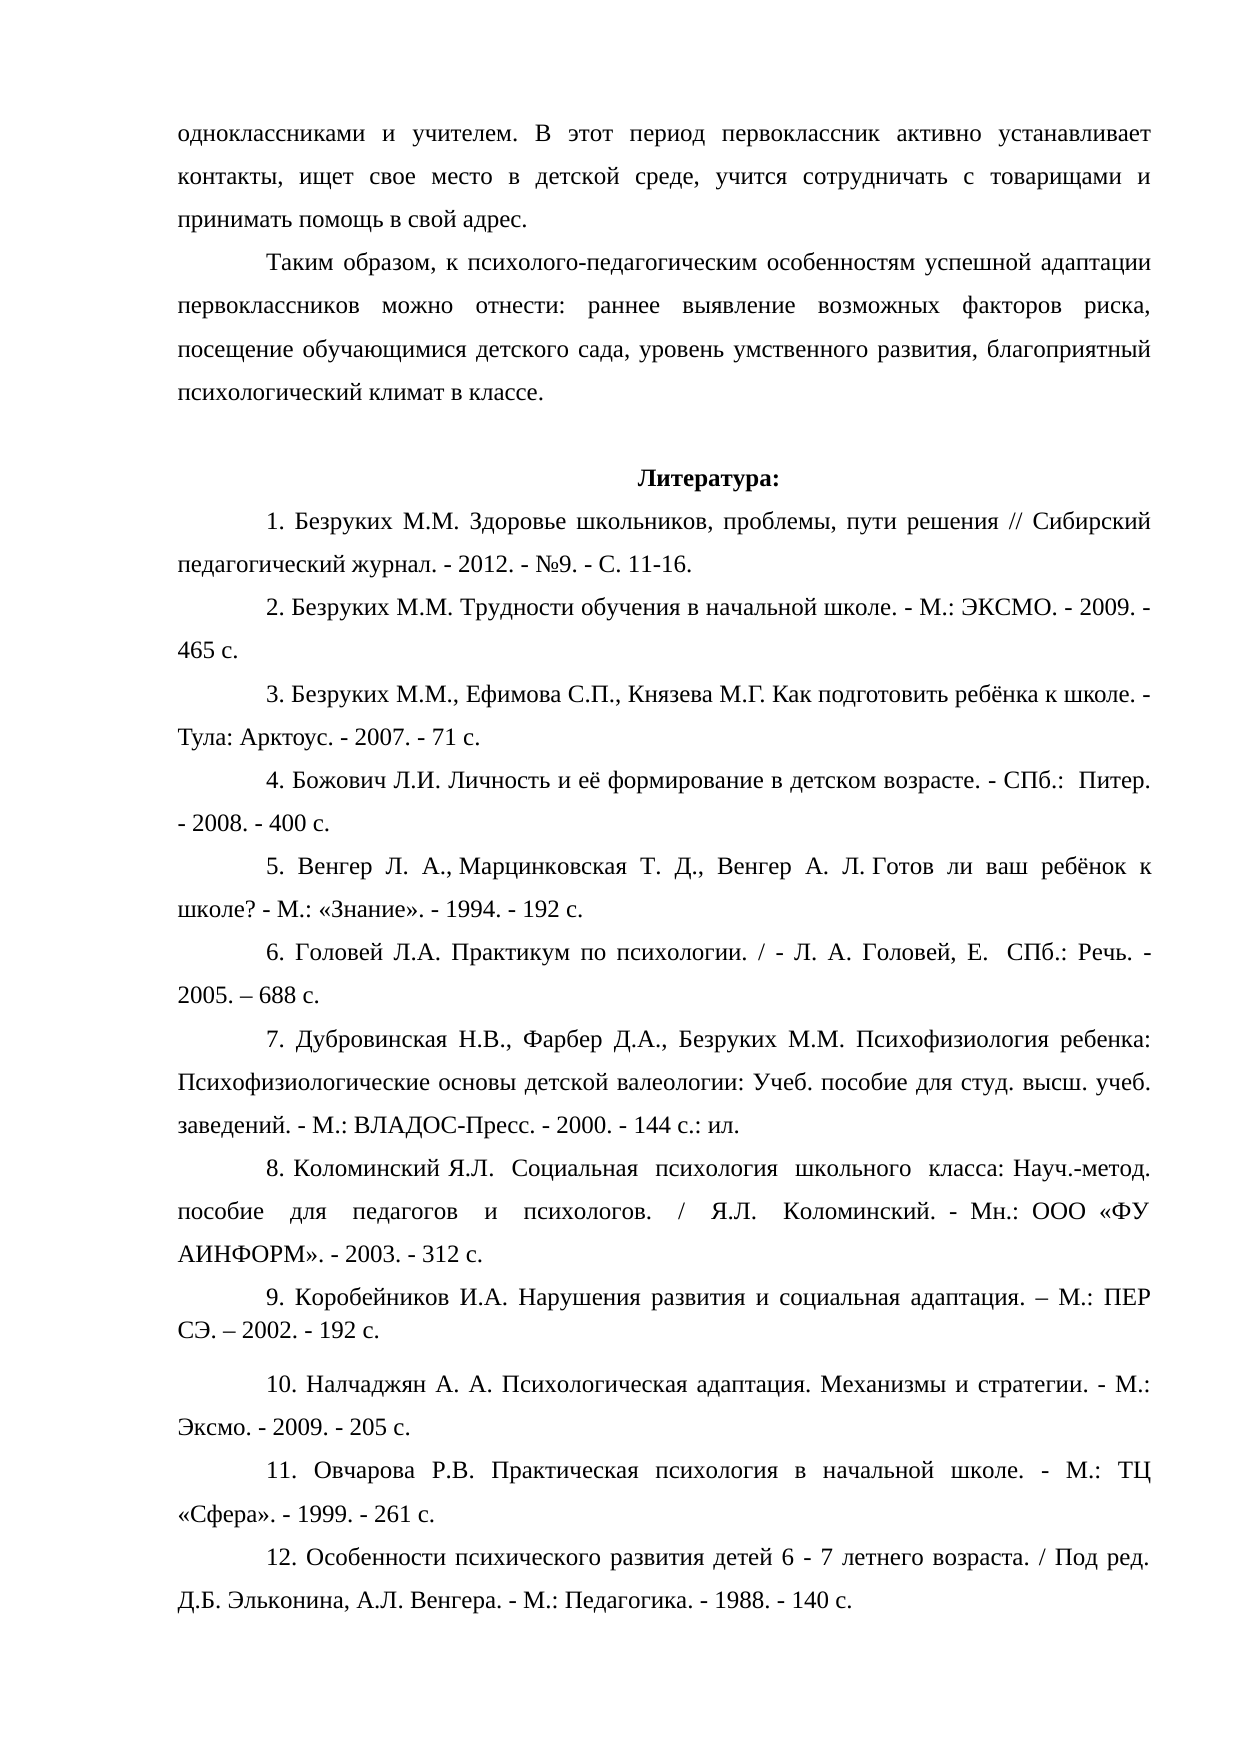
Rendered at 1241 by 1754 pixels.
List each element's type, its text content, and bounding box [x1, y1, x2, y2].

text 5. Венгер Л. А., Марцинковская Т. Д., Венгер А. Л. Готов ли ваш ребёнок к школе? - М.: «Знание». - 1994. - 192 с. [177, 851, 1152, 923]
subtitle 3. Безруких М.М., Ефимова С.П., Князева М.Г. Как подготовить ребёнка к школе. - Тула: Арктоус. - 2007. - 71 с. [177, 679, 1152, 751]
text Таким образом, к психолого-педагогическим особенностям успешной адаптации первоклассников можно отнести: раннее выявление возможных факторов риска, посещение обучающимися детского сада, уровень умственного развития, благоприятный психологический климат в классе. [177, 247, 1152, 406]
text 9. Коробейников И.А. Нарушения развития и социальная адаптация. – М.: ПЕР СЭ. – 2002. - 192 с. [177, 1282, 1152, 1344]
text 8. Коломинский Я.Л. Социальная психология школьного класса: Науч.-метод. пособие для педагогов и психологов. / Я.Л. Коломинский. - Мн.: ООО «ФУ АИНФОРМ». - 2003. - 312 с. [177, 1153, 1152, 1268]
subtitle 7. Дубровинская Н.В., Фарбер Д.А., Безруких М.М. Психофизиология ребенка: Психофизиологические основы детской валеологии: Учеб. пособие для студ. высш. учеб. заведений. - М.: ВЛАДОС-Пресс. - 2000. - 144 с.: ил. [177, 1024, 1152, 1139]
text 12. Особенности психического развития детей 6 - 7 летнего возраста. / Под ред. Д.Б. Эльконина, А.Л. Венгера. - М.: Педагогика. - 1988. - 140 с. [177, 1542, 1152, 1614]
text 6. Головей Л.А. Практикум по психологии. / - Л. А. Головей, Е. СПб.: Речь. - 2005. – 688 с. [177, 937, 1152, 1009]
text 10. Налчаджян А. А. Психологическая адаптация. Механизмы и стратегии. - М.: Эксмо. - 2009. - 205 с. [177, 1369, 1152, 1441]
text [177, 118, 1152, 233]
text Литература: [177, 463, 1152, 492]
subtitle 11. Овчарова Р.В. Практическая психология в начальной школе. - М.: ТЦ «Сфера». - 1999. - 261 с. [177, 1456, 1152, 1527]
text 1. Безруких М.М. Здоровье школьников, проблемы, пути решения // Сибирский педагогический журнал. - 2012. - №9. - С. 11-16. [177, 506, 1152, 578]
text 4. Божович Л.И. Личность и её формирование в детском возрасте. - СПб.: Питер. - 2008. - 400 с. [177, 765, 1152, 837]
text 2. Безруких М.М. Трудности обучения в начальной школе. - М.: ЭКСМО. - 2009. - 465 с. [177, 592, 1152, 664]
